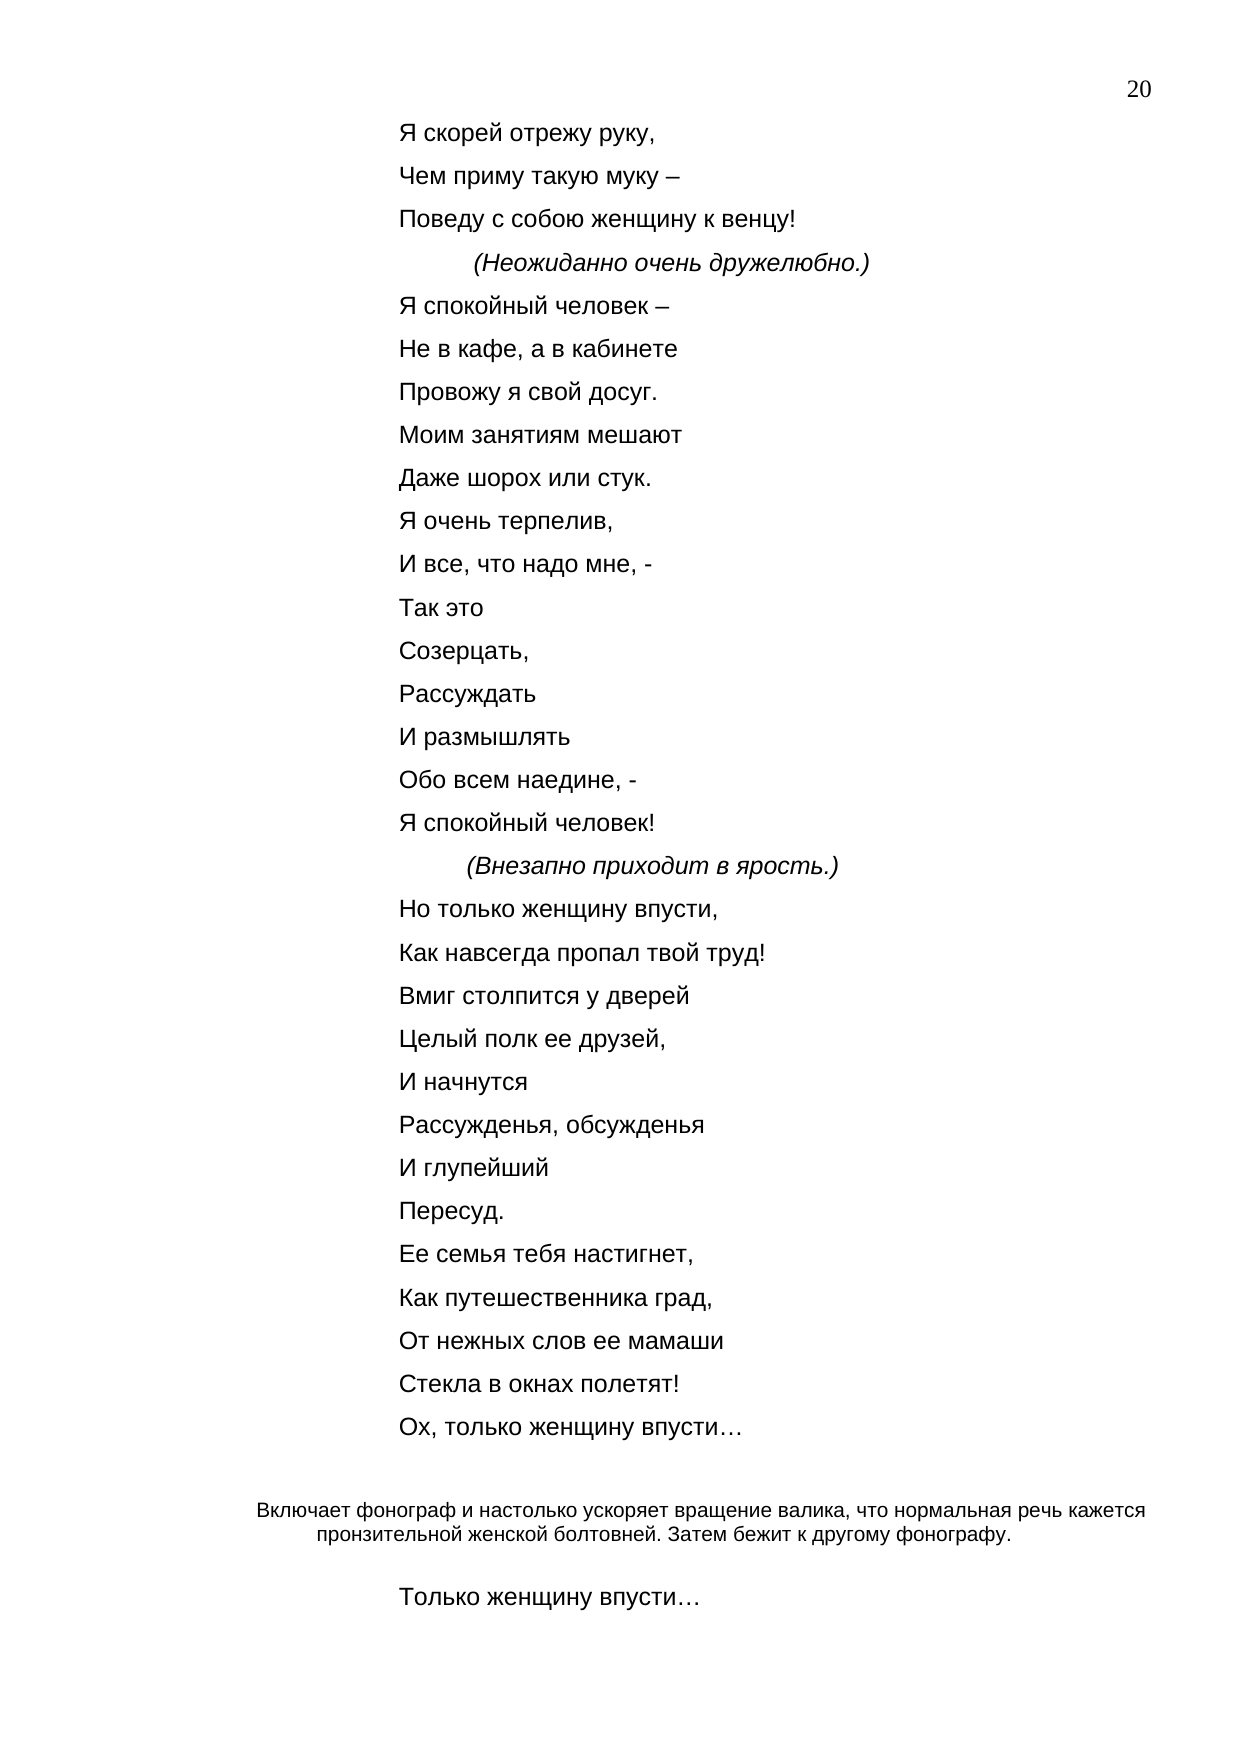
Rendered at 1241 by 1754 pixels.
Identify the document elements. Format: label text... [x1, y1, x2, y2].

text Целый полк ее друзей, [177, 1024, 1152, 1052]
text Созерцать, [177, 636, 1152, 664]
text Ее семья тебя настигнет, [177, 1239, 1152, 1268]
text Ох, только женщину впусти… [177, 1412, 1152, 1441]
text (Неожиданно очень дружелюбно.) [177, 247, 1152, 276]
text Чем приму такую муку – [177, 161, 1152, 190]
text Как путешественника град, [177, 1282, 1152, 1311]
text (Внезапно приходит в ярость.) [177, 851, 1152, 880]
text Только женщину впусти… [177, 1582, 1152, 1611]
text Но только женщину впусти, [177, 894, 1152, 923]
text Вмиг столпится у дверей [177, 981, 1152, 1009]
text Я спокойный человек! [177, 808, 1152, 837]
text И все, что надо мне, - [177, 549, 1152, 578]
text Пересуд. [177, 1196, 1152, 1225]
text Я спокойный человек – [177, 291, 1152, 319]
text Провожу я свой досуг. [177, 377, 1152, 406]
text Включает фонограф и настолько ускоряет вращение валика, что нормальная речь кажется пронзительной женской болтовней. Затем бежит к другому фонографу. [177, 1498, 1152, 1546]
text Как навсегда пропал твой труд! [177, 937, 1152, 966]
text Поведу с собою женщину к венцу! [177, 204, 1152, 233]
text От нежных слов ее мамаши [177, 1326, 1152, 1354]
text Я скорей отрежу руку, [177, 118, 1152, 147]
text Моим занятиям мешают [177, 420, 1152, 449]
text Рассуждать [177, 679, 1152, 707]
text Стекла в окнах полетят! [177, 1369, 1152, 1397]
text Обо всем наедине, - [177, 765, 1152, 794]
text Так это [177, 592, 1152, 621]
text И начнутся [177, 1067, 1152, 1096]
text Даже шорох или стук. [177, 463, 1152, 492]
text Рассужденья, обсужденья [177, 1110, 1152, 1139]
text Не в кафе, а в кабинете [177, 334, 1152, 362]
text И глупейший [177, 1153, 1152, 1182]
text Я очень терпелив, [177, 506, 1152, 535]
text И размышлять [177, 722, 1152, 751]
